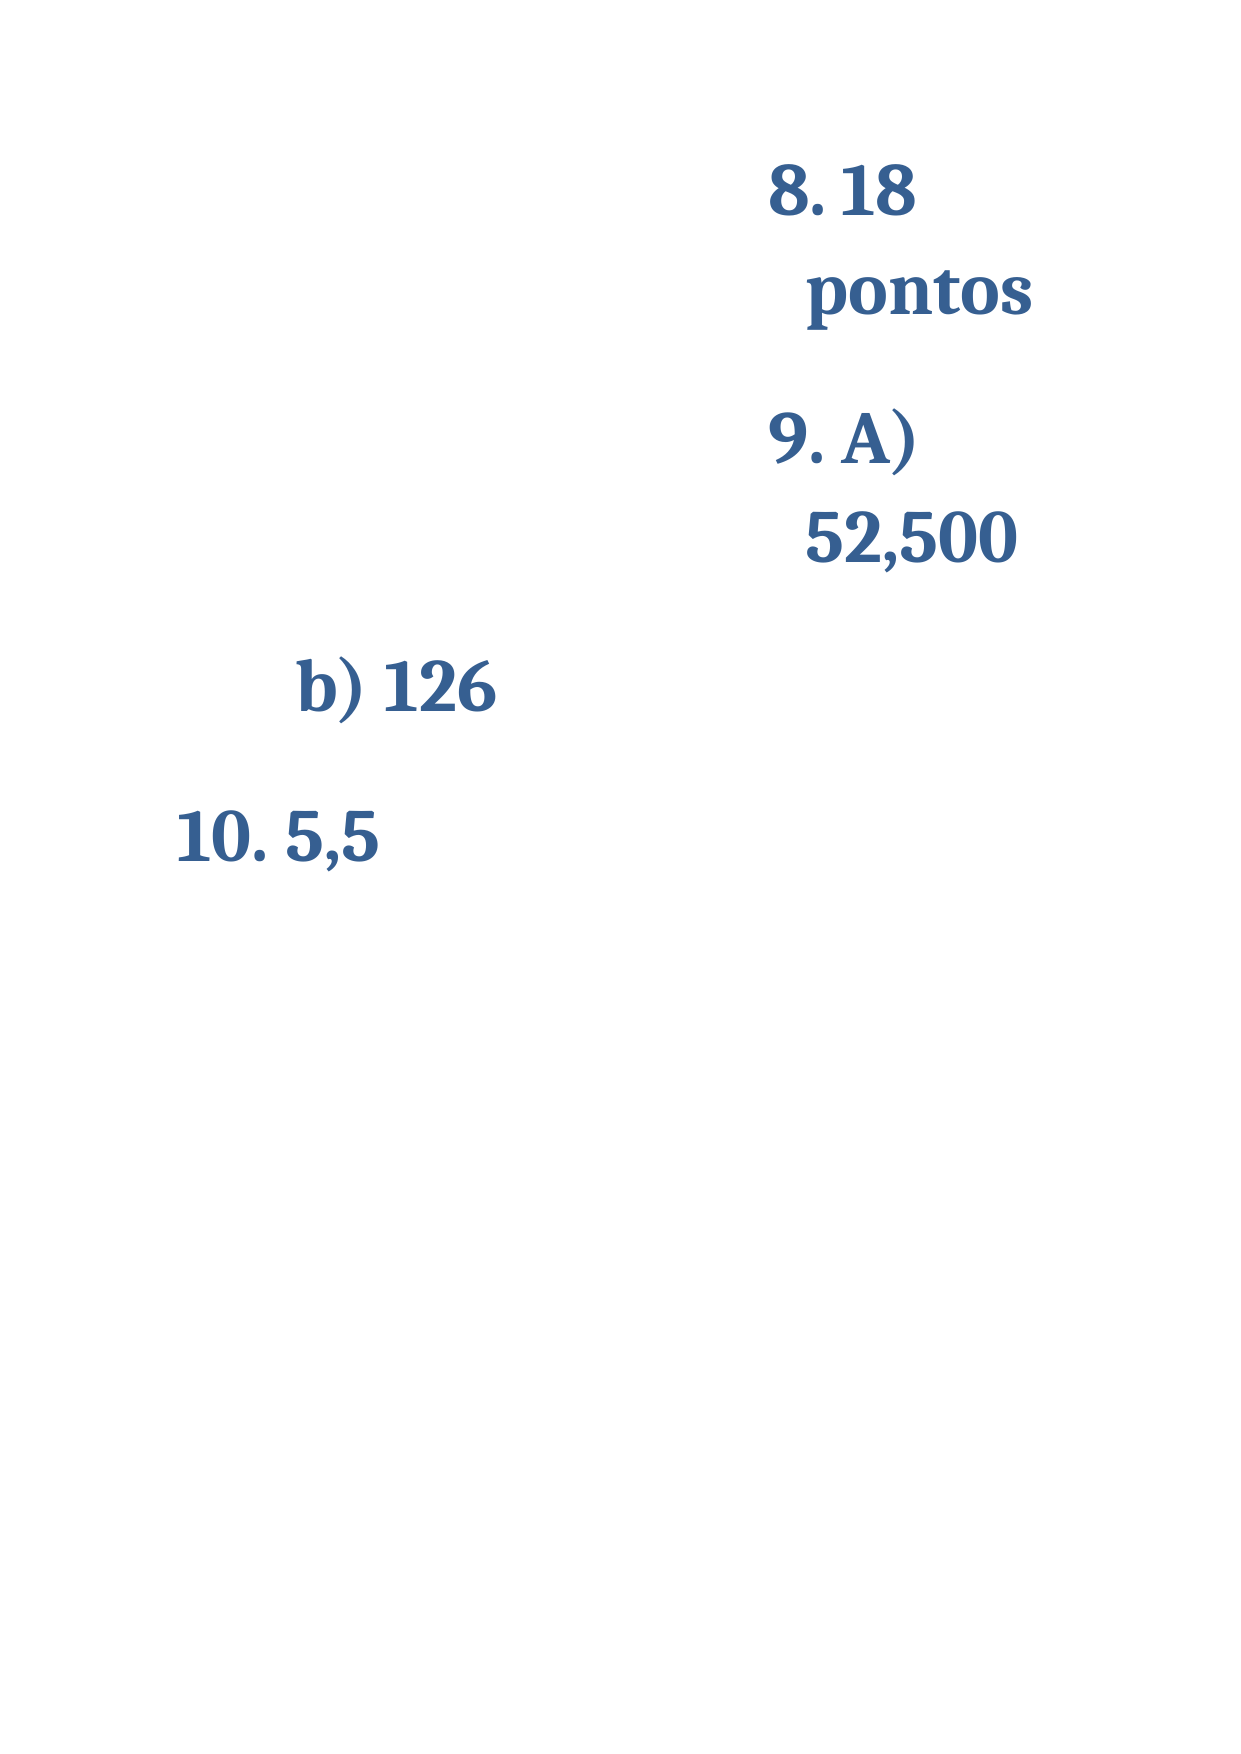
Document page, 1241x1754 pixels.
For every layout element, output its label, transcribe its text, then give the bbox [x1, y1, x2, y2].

subtitle 18 pontos [768, 148, 1063, 333]
subtitle b) 126 [177, 644, 1063, 731]
subtitle 10. 5,5 [177, 793, 1063, 880]
subtitle A) 52,500 [768, 396, 1063, 581]
